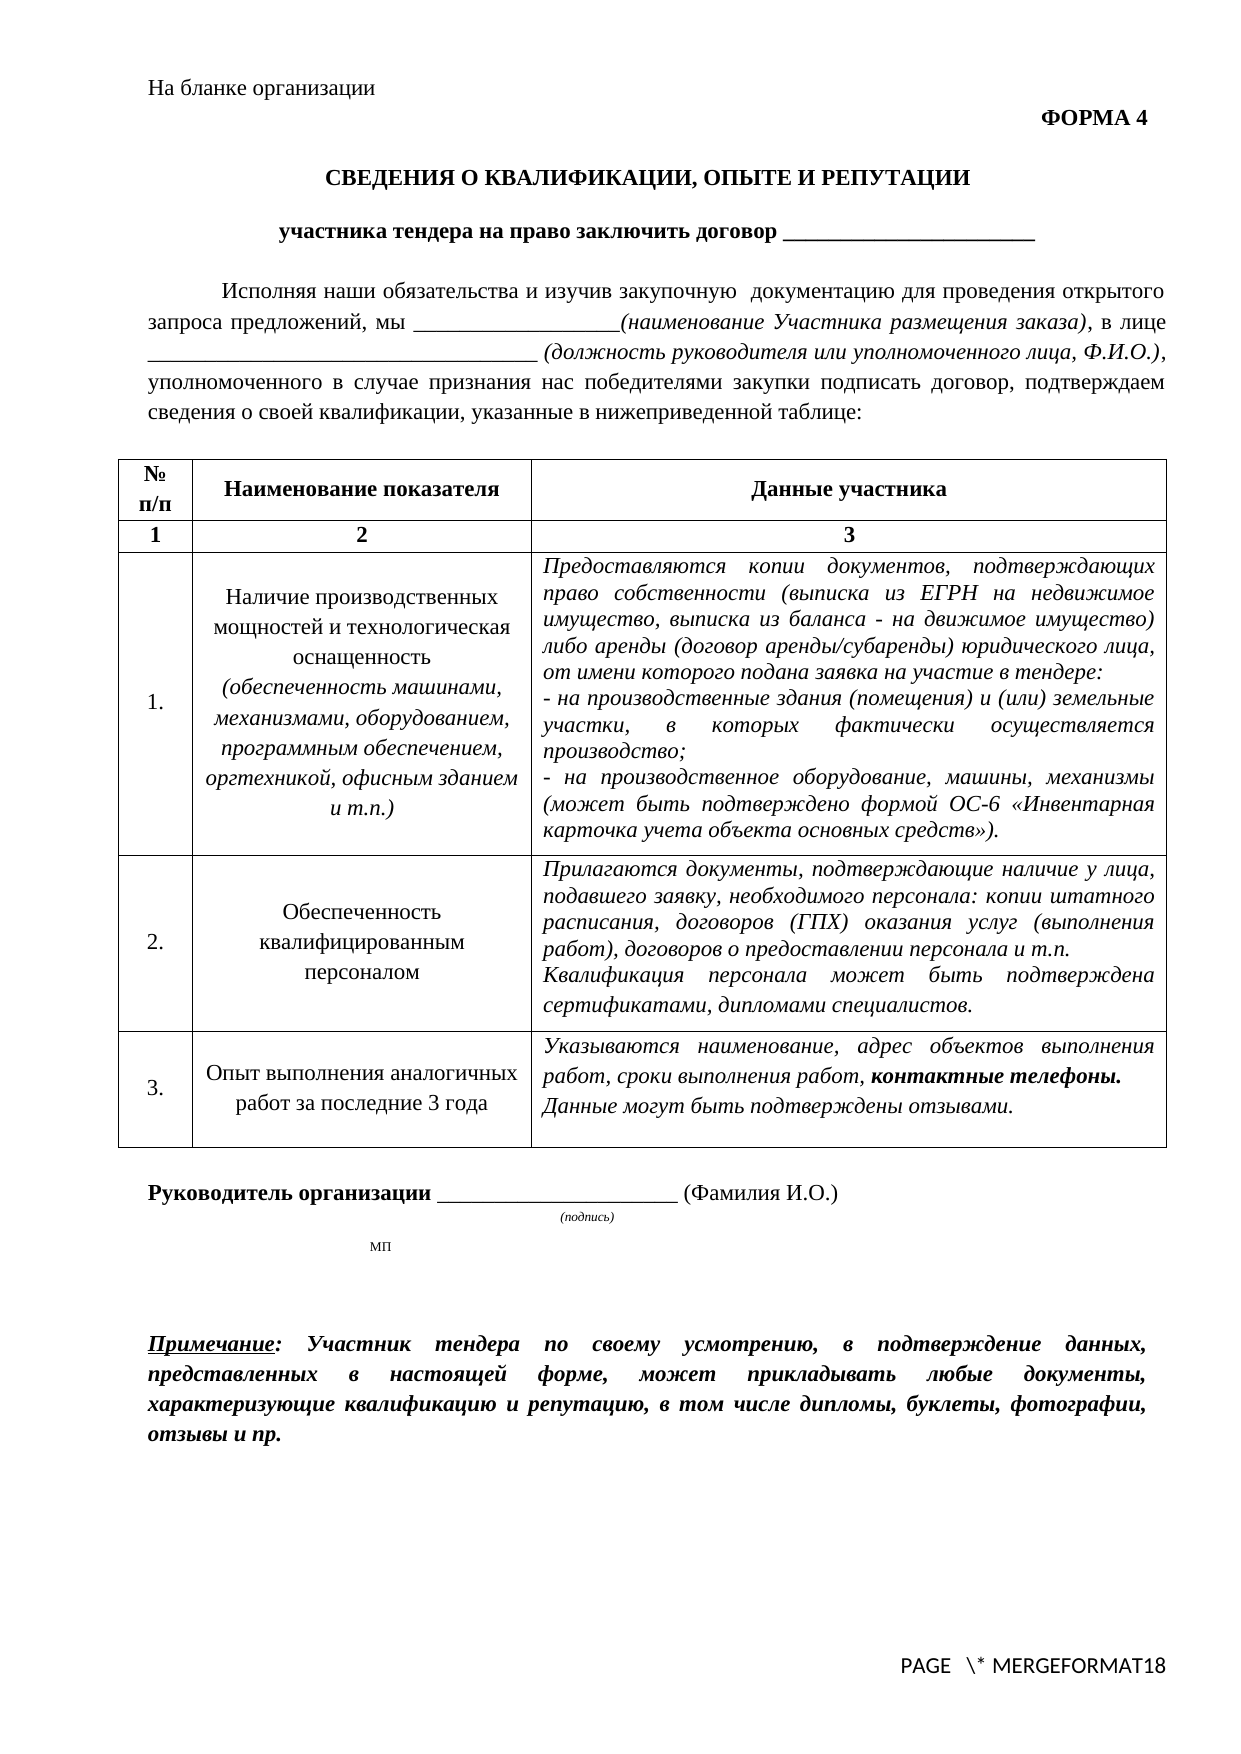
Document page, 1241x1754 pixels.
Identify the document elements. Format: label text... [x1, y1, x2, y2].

table_cell Обеспеченность квалифицированным персоналом [193, 856, 531, 1031]
table_cell 1. [119, 553, 192, 854]
table_cell Предоставляются копии документов, подтверждающих право собственности (выписка из ЕГРН на недвижимое имущество, выписка из баланса - на движимое имущество) либо аренды (договор аренды/субаренды) юридического лица, от имени которого подана заявка на участие в тендере: - на производственные здания (помещения) и (или) земельные участки, в которых фактически осуществляется производство; - на производственное оборудование, машины, механизмы (может быть подтверждено формой ОС-6 «Инвентарная карточка учета объекта основных средств»). [532, 553, 1166, 854]
table_cell 2. [119, 856, 192, 1031]
text МП [148, 1239, 1147, 1265]
table_cell 3. [119, 1032, 192, 1147]
table_cell Наличие производственных мощностей и технологическая оснащенность (обеспеченность машинами, механизмами, оборудованием, программным обеспечением, оргтехникой, офисным зданием и т.п.) [193, 553, 531, 854]
text СВЕДЕНИЯ О КВАЛИФИКАЦИИ, ОПЫТЕ И РЕПУТАЦИИ [148, 164, 1147, 191]
text На бланке организации [148, 74, 1147, 100]
text Примечание: Участник тендера по своему усмотрению, в подтверждение данных, представленных в настоящей форме, может прикладывать любые документы, характеризующие квалификацию и репутацию, в том числе дипломы, буклеты, фотографии, отзывы и пр. [148, 1329, 1147, 1447]
text ФОРМА 4 [148, 104, 1147, 130]
table_cell Прилагаются документы, подтверждающие наличие у лица, подавшего заявку, необходимого персонала: копии штатного расписания, договоров (ГПХ) оказания услуг (выполнения работ), договоров о предоставлении персонала и т.п. Квалификация персонала может быть подтверждена сертификатами, дипломами специалистов. [532, 856, 1166, 1031]
table_cell 3 [532, 521, 1166, 552]
table_cell Указываются наименование, адрес объектов выполнения работ, сроки выполнения работ, контактные телефоны. Данные могут быть подтверждены отзывами. [532, 1032, 1166, 1147]
table_header Данные участника [532, 460, 1166, 520]
text участника тендера на право заключить договор ______________________ [148, 217, 1166, 243]
table_cell Опыт выполнения аналогичных работ за последние 3 года [193, 1032, 531, 1147]
table_header № п/п [119, 460, 192, 520]
table_header Наименование показателя [193, 460, 531, 520]
table_cell 2 [193, 521, 531, 552]
text (подпись) [517, 1209, 1147, 1235]
text Исполняя наши обязательства и изучив закупочную документацию для проведения открытого запроса предложений, мы __________________(наименование Участника размещения заказа), в лице __________________________________ (должность руководителя или уполномоченного лица, Ф.И.О.), уполномоченного в случае признания нас победителями закупки подписать договор, подтверждаем сведения о своей квалификации, указанные в нижеприведенной таблице: [148, 278, 1166, 425]
table_cell 1 [119, 521, 192, 552]
text Руководитель организации _____________________ (Фамилия И.О.) [148, 1178, 1147, 1205]
